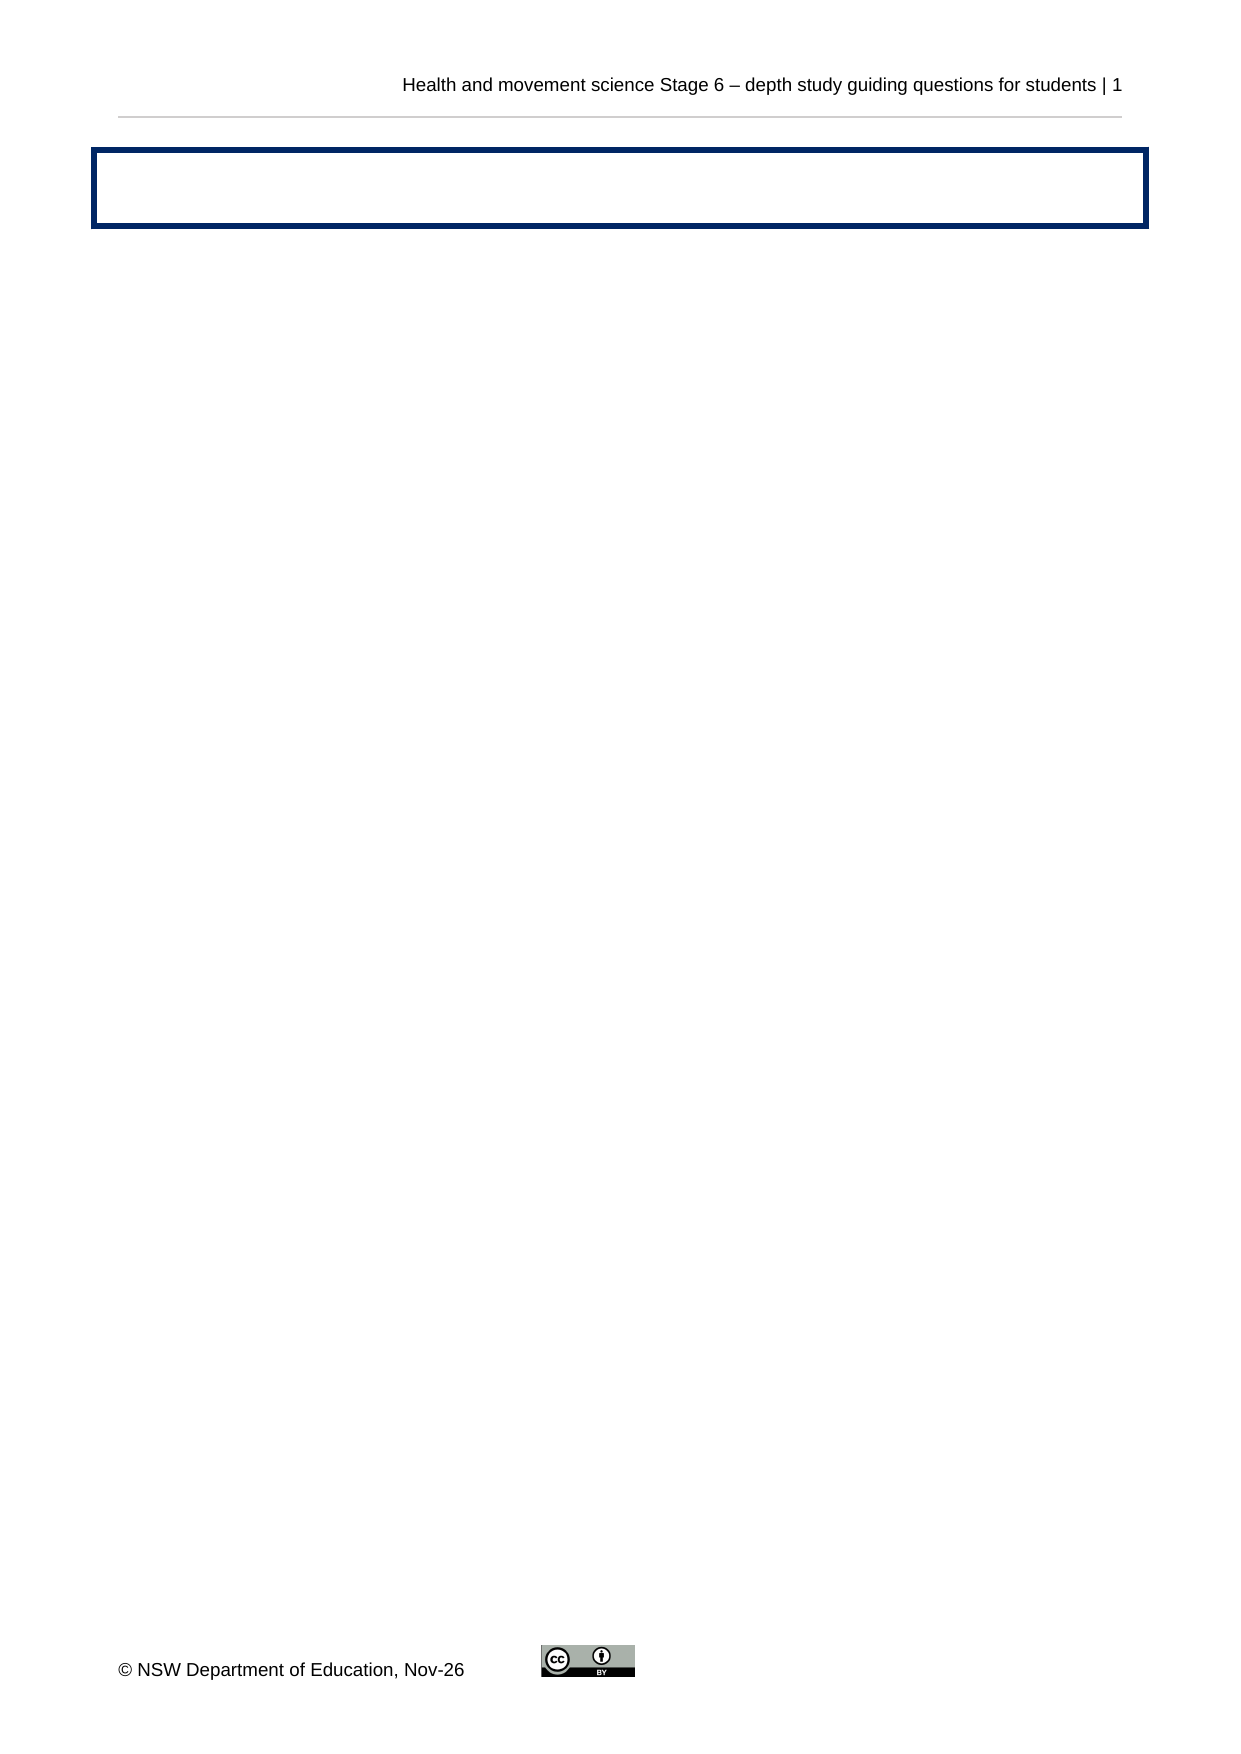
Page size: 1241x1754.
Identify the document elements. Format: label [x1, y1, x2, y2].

picture [541, 1645, 635, 1677]
